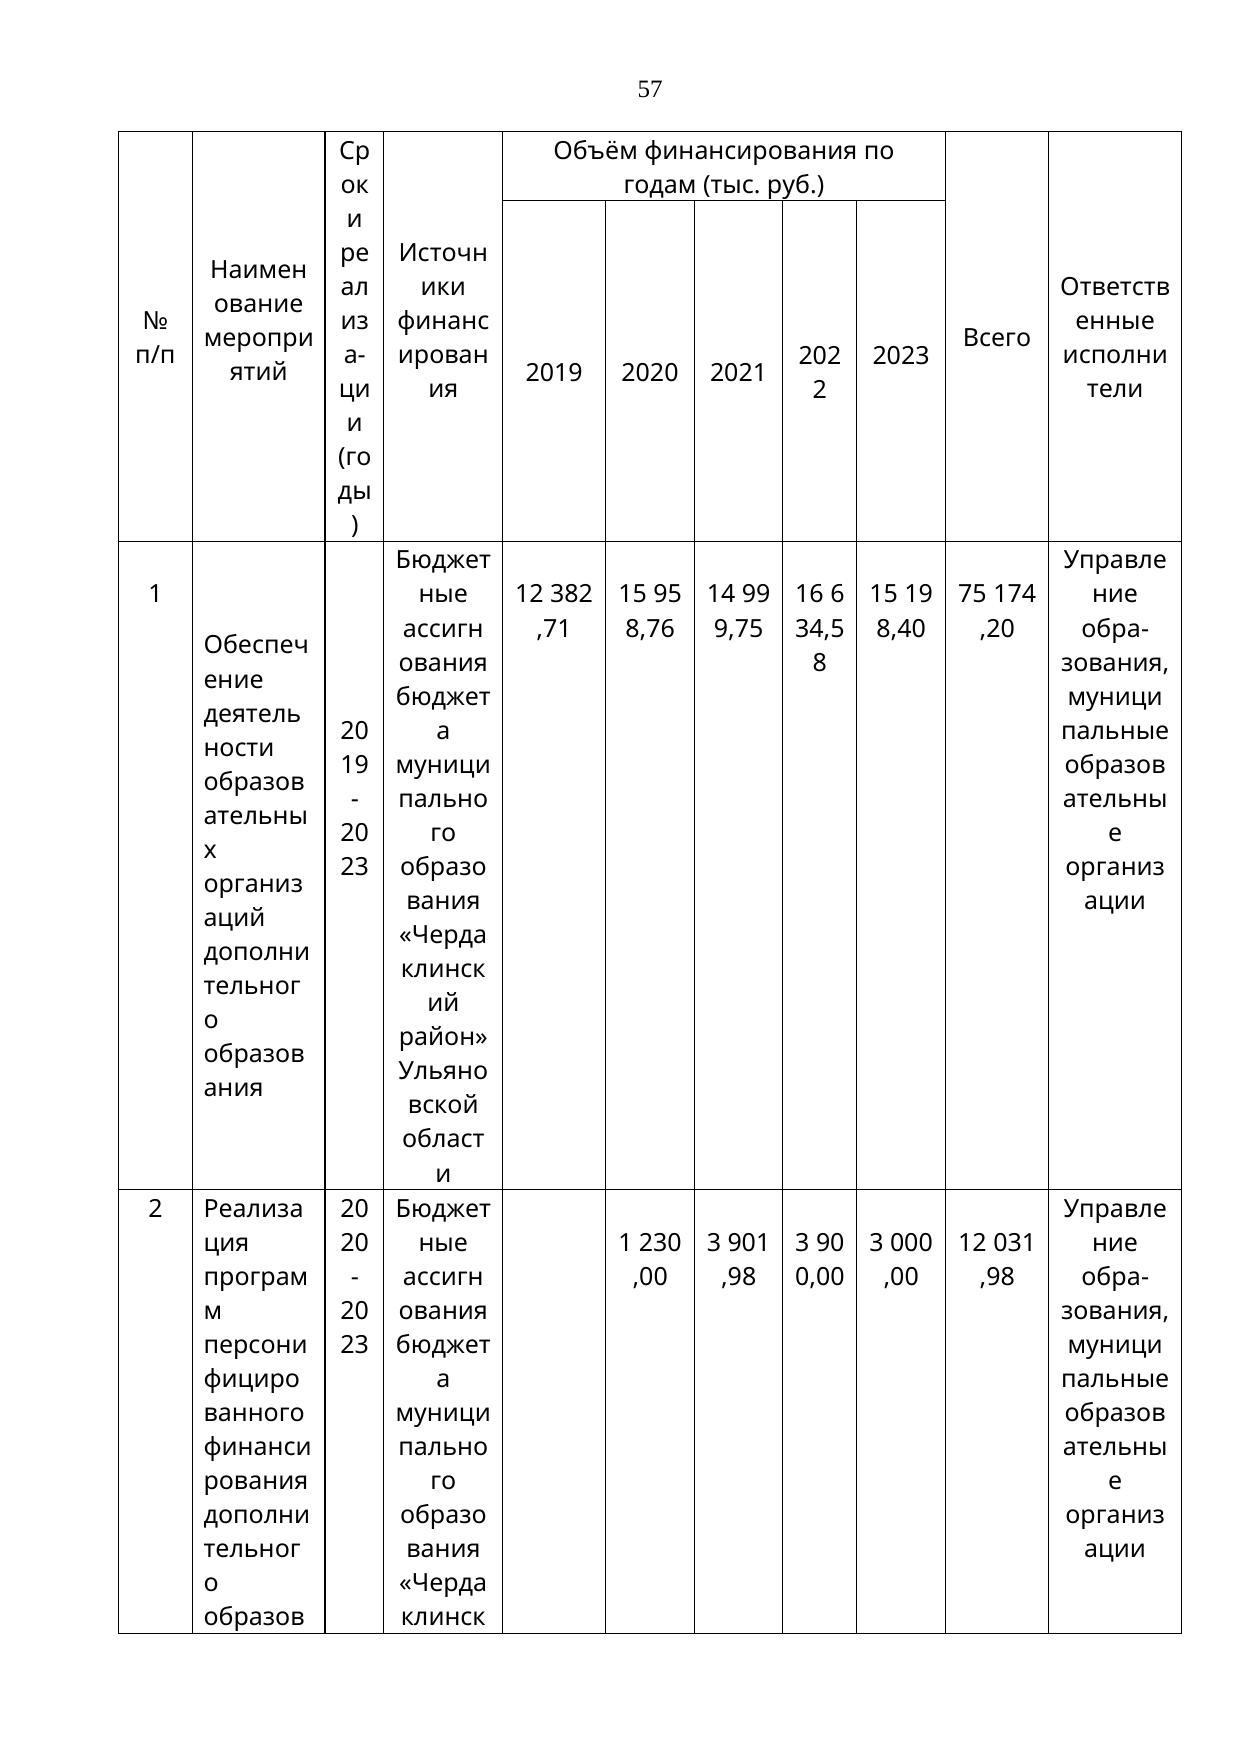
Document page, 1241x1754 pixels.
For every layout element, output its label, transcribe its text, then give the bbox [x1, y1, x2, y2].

table_cell 2019-2023 [326, 542, 383, 1189]
table_cell 2020-2023 [326, 1190, 383, 1633]
table_cell 1 [119, 542, 192, 1189]
table_header Наименование мероприятий [193, 132, 324, 541]
table_cell 15 198,40 [857, 542, 945, 1189]
table_cell 2 [119, 1190, 192, 1633]
table_cell 12 031,98 [946, 1190, 1048, 1633]
table_cell [503, 1190, 605, 1633]
table_header Ответственные исполнители [1049, 132, 1181, 541]
table_cell Бюджетные ассигнования бюджета муниципального образования «Чердаклинский район» Ульяновской области [384, 542, 502, 1189]
table_cell 3 900,00 [783, 1190, 856, 1633]
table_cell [193, 1190, 324, 1633]
table_header Всего [946, 132, 1048, 541]
table_cell 14 999,75 [695, 542, 782, 1189]
table_cell Управление образования, муниципальные образовательные организации [1049, 542, 1181, 1189]
table_cell 15 958,76 [606, 542, 694, 1189]
table_header № п/п [119, 132, 192, 541]
table_cell 2023 [857, 201, 945, 541]
table_header Объём финансирования по годам (тыс. руб.) [503, 132, 945, 200]
table_header Источники финансирования [384, 132, 502, 541]
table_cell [1049, 1190, 1181, 1633]
table_cell 3 901,98 [695, 1190, 782, 1633]
table_cell 75 174,20 [946, 542, 1048, 1189]
table_cell 2021 [695, 201, 782, 541]
table_cell 12 382,71 [503, 542, 605, 1189]
table_cell 2019 [503, 201, 605, 541]
table_cell 2022 [783, 201, 856, 541]
table_cell Обеспечение деятельности образовательных организаций дополнительного образования [193, 542, 324, 1189]
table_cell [384, 1190, 502, 1633]
table_header Сроки реализации (годы) [326, 132, 383, 541]
table_cell 3 000,00 [857, 1190, 945, 1633]
table_cell 16 634,58 [783, 542, 856, 1189]
table_cell 2020 [606, 201, 694, 541]
table_cell 1 230,00 [606, 1190, 694, 1633]
